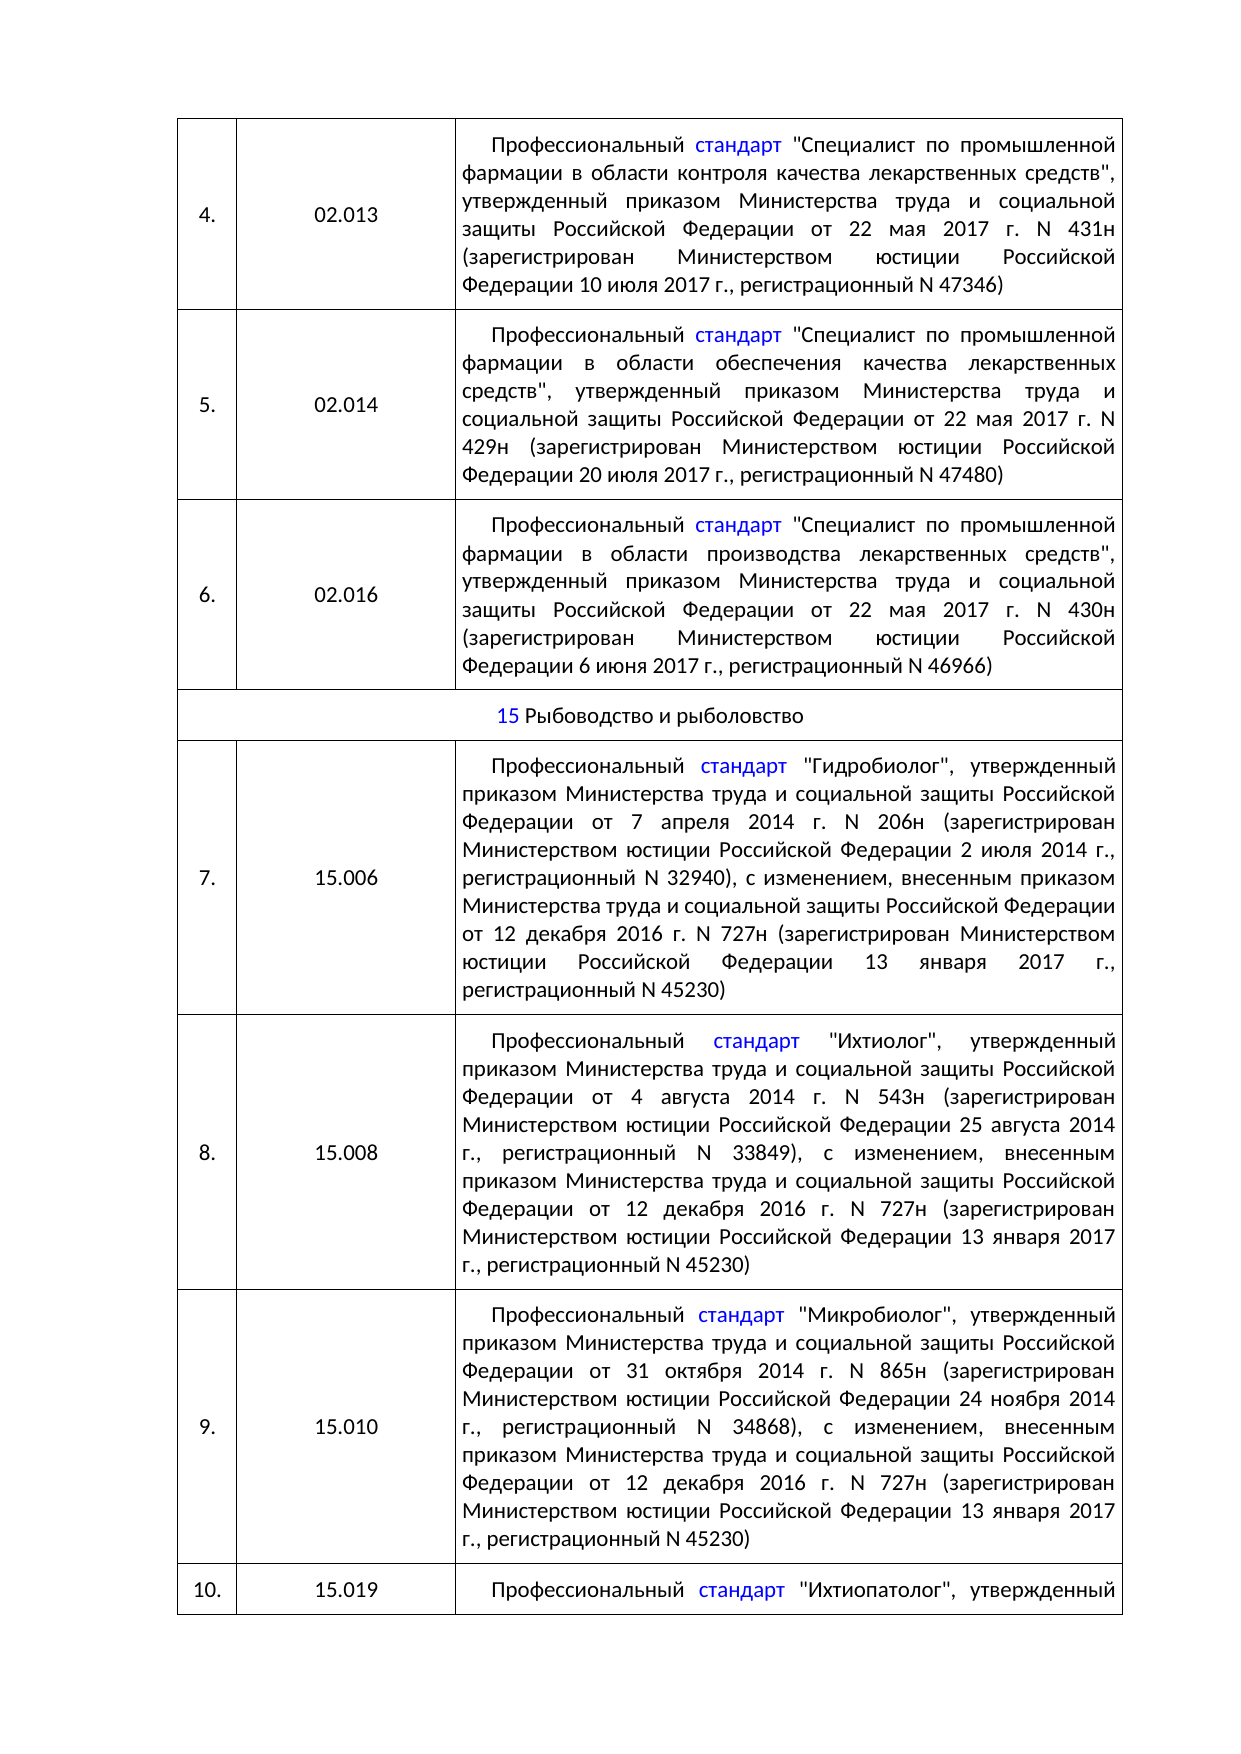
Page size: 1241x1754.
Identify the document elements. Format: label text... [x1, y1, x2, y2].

table_cell 15.010 [237, 1290, 455, 1563]
table_cell 02.013 [237, 119, 455, 308]
table_cell 8. [178, 1015, 236, 1289]
table_cell 15.019 [237, 1564, 455, 1613]
table_cell Профессиональный стандарт "Специалист по промышленной фармации в области производства лекарственных средств", утвержденный приказом Министерства труда и социальной защиты Российской Федерации от 22 мая 2017 г. N 430н (зарегистрирован Министерством юстиции Российской Федерации 6 июня 2017 г., регистрационный N 46966) [456, 500, 1122, 689]
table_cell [456, 1564, 1122, 1613]
table_cell 5. [178, 310, 236, 499]
table_cell 15 Рыбоводство и рыболовство [178, 690, 1122, 740]
table_cell Профессиональный стандарт "Специалист по промышленной фармации в области обеспечения качества лекарственных средств", утвержденный приказом Министерства труда и социальной защиты Российской Федерации от 22 мая 2017 г. N 429н (зарегистрирован Министерством юстиции Российской Федерации 20 июля 2017 г., регистрационный N 47480) [456, 310, 1122, 499]
table_cell 9. [178, 1290, 236, 1563]
table_cell 15.008 [237, 1015, 455, 1289]
table_cell Профессиональный стандарт "Ихтиолог", утвержденный приказом Министерства труда и социальной защиты Российской Федерации от 4 августа 2014 г. N 543н (зарегистрирован Министерством юстиции Российской Федерации 25 августа 2014 г., регистрационный N 33849), с изменением, внесенным приказом Министерства труда и социальной защиты Российской Федерации от 12 декабря 2016 г. N 727н (зарегистрирован Министерством юстиции Российской Федерации 13 января 2017 г., регистрационный N 45230) [456, 1015, 1122, 1289]
table_cell 10. [178, 1564, 236, 1613]
table_cell 15.006 [237, 741, 455, 1014]
table_cell 7. [178, 741, 236, 1014]
table_cell 6. [178, 500, 236, 689]
table_cell 02.014 [237, 310, 455, 499]
table_cell Профессиональный стандарт "Специалист по промышленной фармации в области контроля качества лекарственных средств", утвержденный приказом Министерства труда и социальной защиты Российской Федерации от 22 мая 2017 г. N 431н (зарегистрирован Министерством юстиции Российской Федерации 10 июля 2017 г., регистрационный N 47346) [456, 119, 1122, 308]
table_cell 02.016 [237, 500, 455, 689]
table_cell Профессиональный стандарт "Гидробиолог", утвержденный приказом Министерства труда и социальной защиты Российской Федерации от 7 апреля 2014 г. N 206н (зарегистрирован Министерством юстиции Российской Федерации 2 июля 2014 г., регистрационный N 32940), с изменением, внесенным приказом Министерства труда и социальной защиты Российской Федерации от 12 декабря 2016 г. N 727н (зарегистрирован Министерством юстиции Российской Федерации 13 января 2017 г., регистрационный N 45230) [456, 741, 1122, 1014]
table_cell Профессиональный стандарт "Микробиолог", утвержденный приказом Министерства труда и социальной защиты Российской Федерации от 31 октября 2014 г. N 865н (зарегистрирован Министерством юстиции Российской Федерации 24 ноября 2014 г., регистрационный N 34868), с изменением, внесенным приказом Министерства труда и социальной защиты Российской Федерации от 12 декабря 2016 г. N 727н (зарегистрирован Министерством юстиции Российской Федерации 13 января 2017 г., регистрационный N 45230) [456, 1290, 1122, 1563]
table_cell 4. [178, 119, 236, 308]
